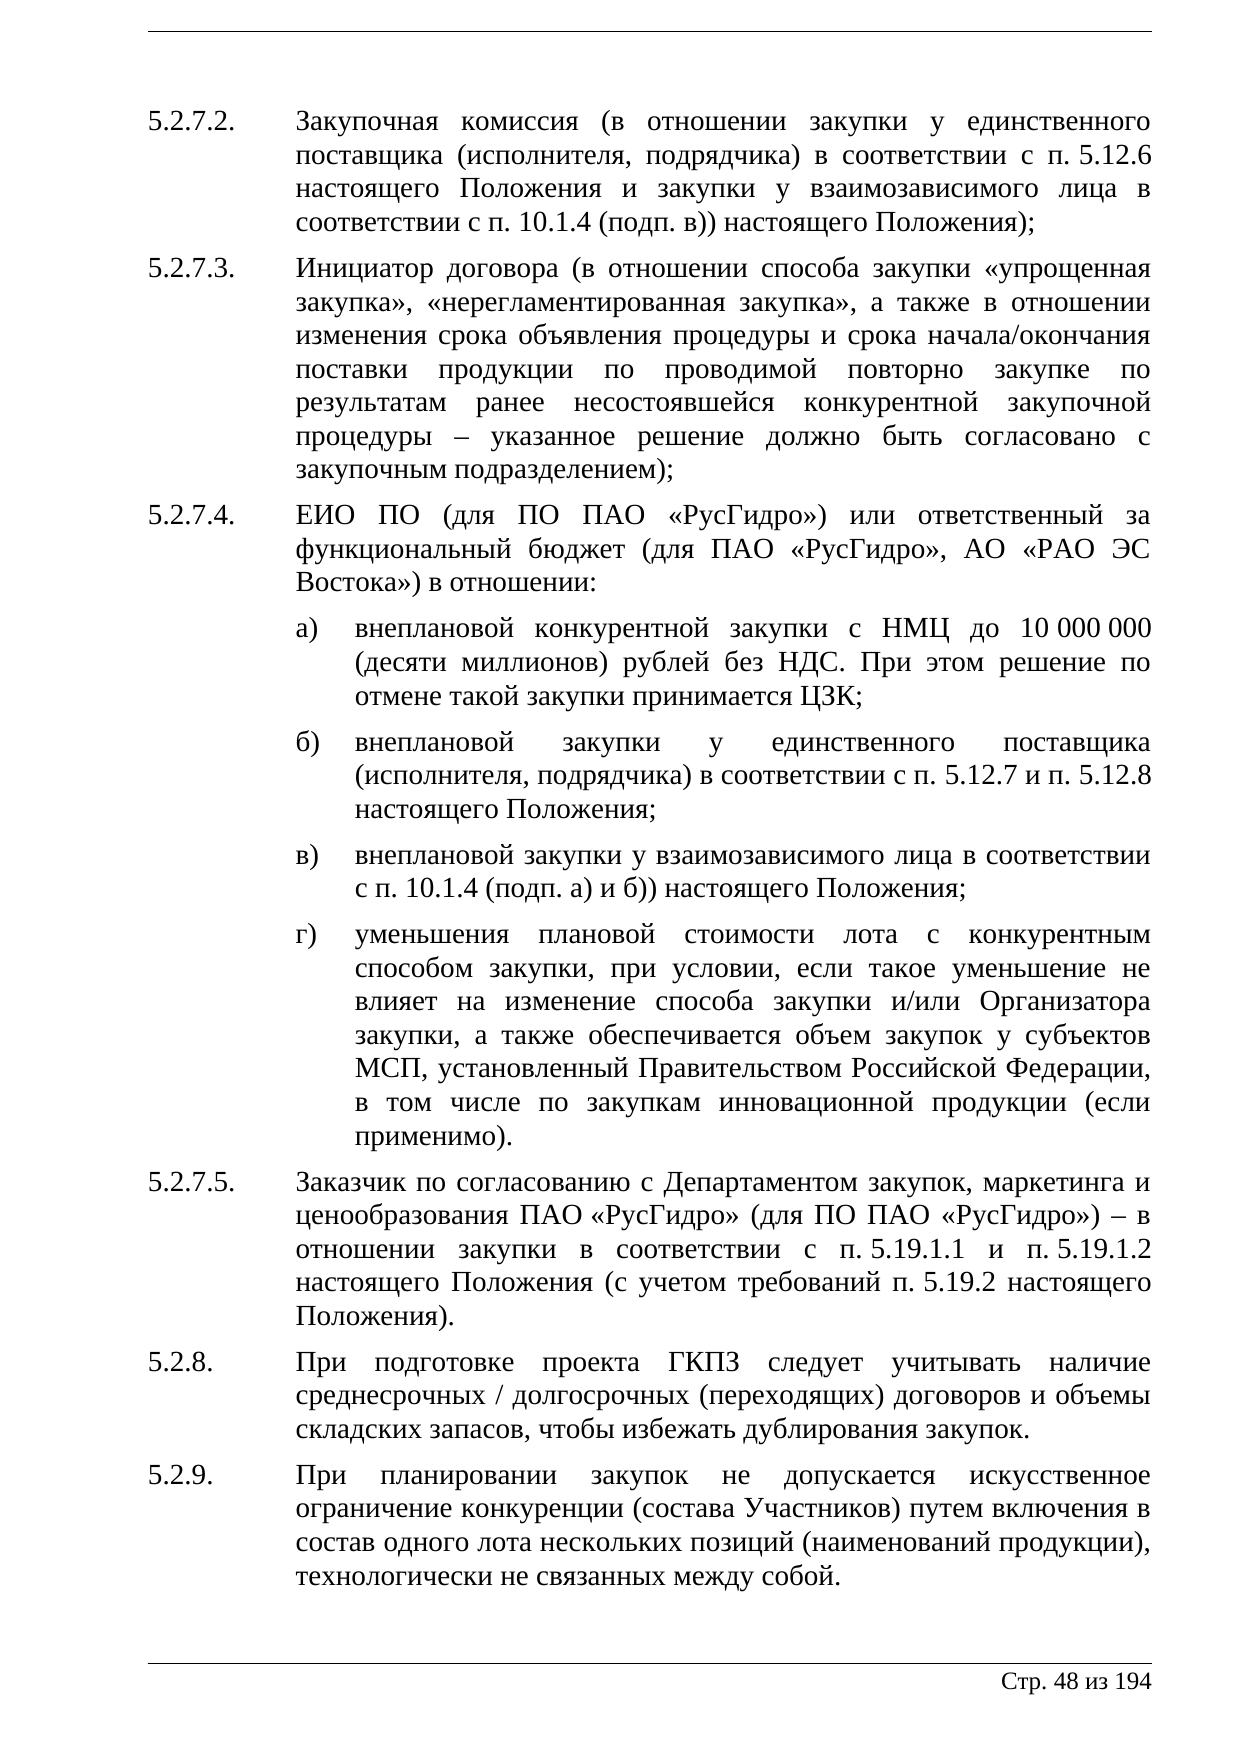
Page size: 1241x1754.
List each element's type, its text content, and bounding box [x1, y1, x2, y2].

list При планировании закупок не допускается искусственное ограничение конкуренции (состава Участников) путем включения в состав одного лота нескольких позиций (наименований продукции), технологически не связанных между собой. [148, 1457, 1152, 1591]
list внеплановой закупки у взаимозависимого лица в соответствии с п. 10.1.4 (подп. а) и б)) настоящего Положения; [295, 837, 1152, 904]
list внеплановой конкурентной закупки с НМЦ до 10 000 000 (десяти миллионов) рублей без НДС. При этом решение по отмене такой закупки принимается ЦЗК; [295, 611, 1152, 711]
list уменьшения плановой стоимости лота с конкурентным способом закупки, при условии, если такое уменьшение не влияет на изменение способа закупки и/или Организатора закупки, а также обеспечивается объем закупок у субъектов МСП, установленный Правительством Российской Федерации, в том числе по закупкам инновационной продукции (если применимо). [295, 916, 1152, 1151]
list При подготовке проекта ГКПЗ следует учитывать наличие среднесрочных / долгосрочных (переходящих) договоров и объемы складских запасов, чтобы избежать дублирования закупок. [148, 1344, 1152, 1444]
text Заказчик по согласованию с Департаментом закупок, маркетинга и ценообразования ПАО «РусГидро» (для ПО ПАО «РусГидро») – в отношении закупки в соответствии с п. 5.19.1.1 и п. 5.19.1.2 настоящего Положения (с учетом требований п. 5.19.2 настоящего Положения). [148, 1164, 1152, 1331]
list внеплановой закупки у единственного поставщика (исполнителя, подрядчика) в соответствии с п. 5.12.7 и п. 5.12.8 настоящего Положения; [295, 724, 1152, 824]
text Инициатор договора (в отношении способа закупки «упрощенная закупка», «нерегламентированная закупка», а также в отношении изменения срока объявления процедуры и срока начала/окончания поставки продукции по проводимой повторно закупке по результатам ранее несостоявшейся конкурентной закупочной процедуры – указанное решение должно быть согласовано с закупочным подразделением); [148, 250, 1152, 485]
text ЕИО ПО (для ПО ПАО «РусГидро») или ответственный за функциональный бюджет (для ПАО «РусГидро», АО «РАО ЭС Востока») в отношении: [148, 497, 1152, 598]
text Закупочная комиссия (в отношении закупки у единственного поставщика (исполнителя, подрядчика) в соответствии с п. 5.12.6 настоящего Положения и закупки у взаимозависимого лица в соответствии с п. 10.1.4 (подп. в)) настоящего Положения); [148, 103, 1152, 238]
